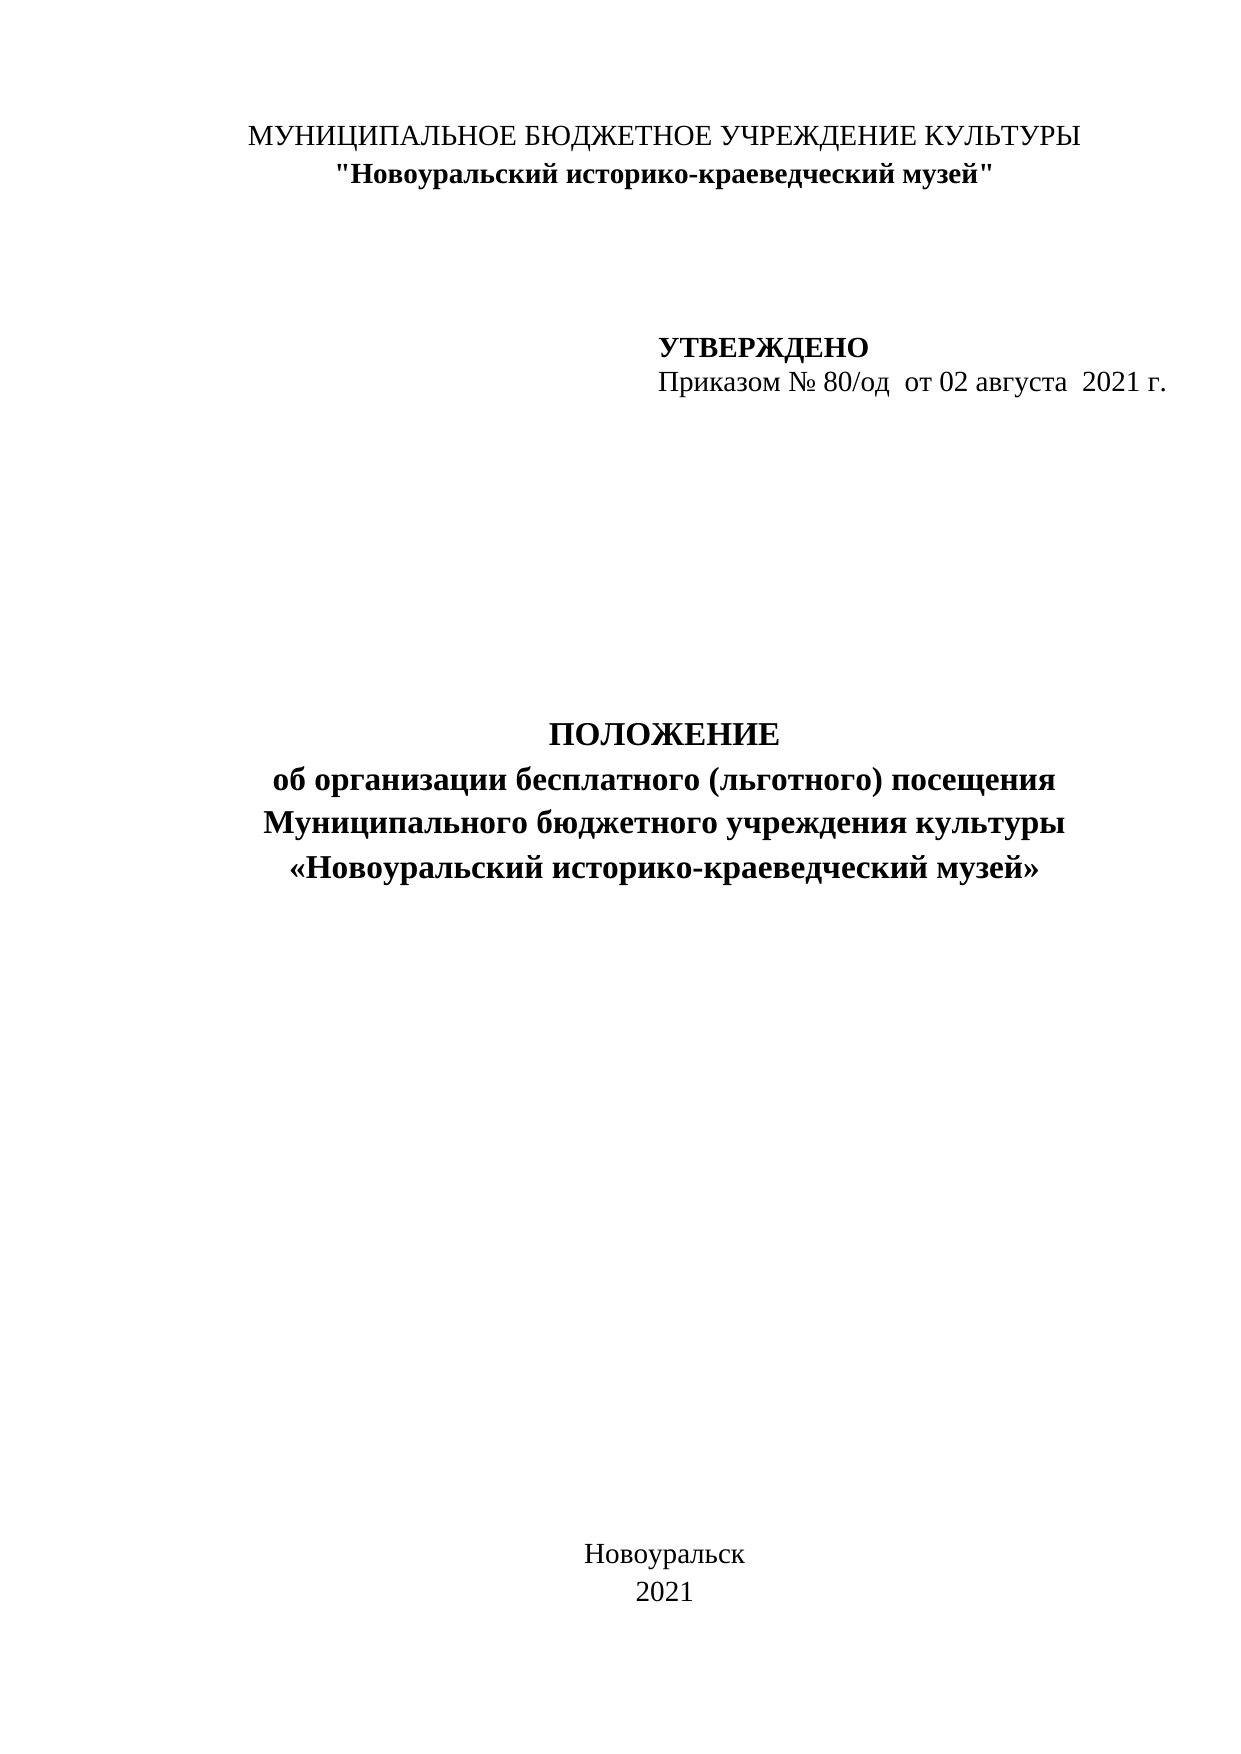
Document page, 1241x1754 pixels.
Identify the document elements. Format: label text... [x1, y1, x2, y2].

text МУНИЦИПАЛЬНОЕ БЮДЖЕТНОЕ УЧРЕЖДЕНИЕ КУЛЬТУРЫ [177, 118, 1152, 152]
text об организации бесплатного (льготного) посещения Муниципального бюджетного учреждения культуры «Новоуральский историко-краеведческий музей» [177, 759, 1152, 885]
text "Новоуральский историко-краеведческий музей" [177, 157, 1152, 190]
text ПОЛОЖЕНИЕ [177, 715, 1152, 753]
text Новоуральск [177, 1536, 1152, 1569]
text 2021 [177, 1574, 1152, 1608]
